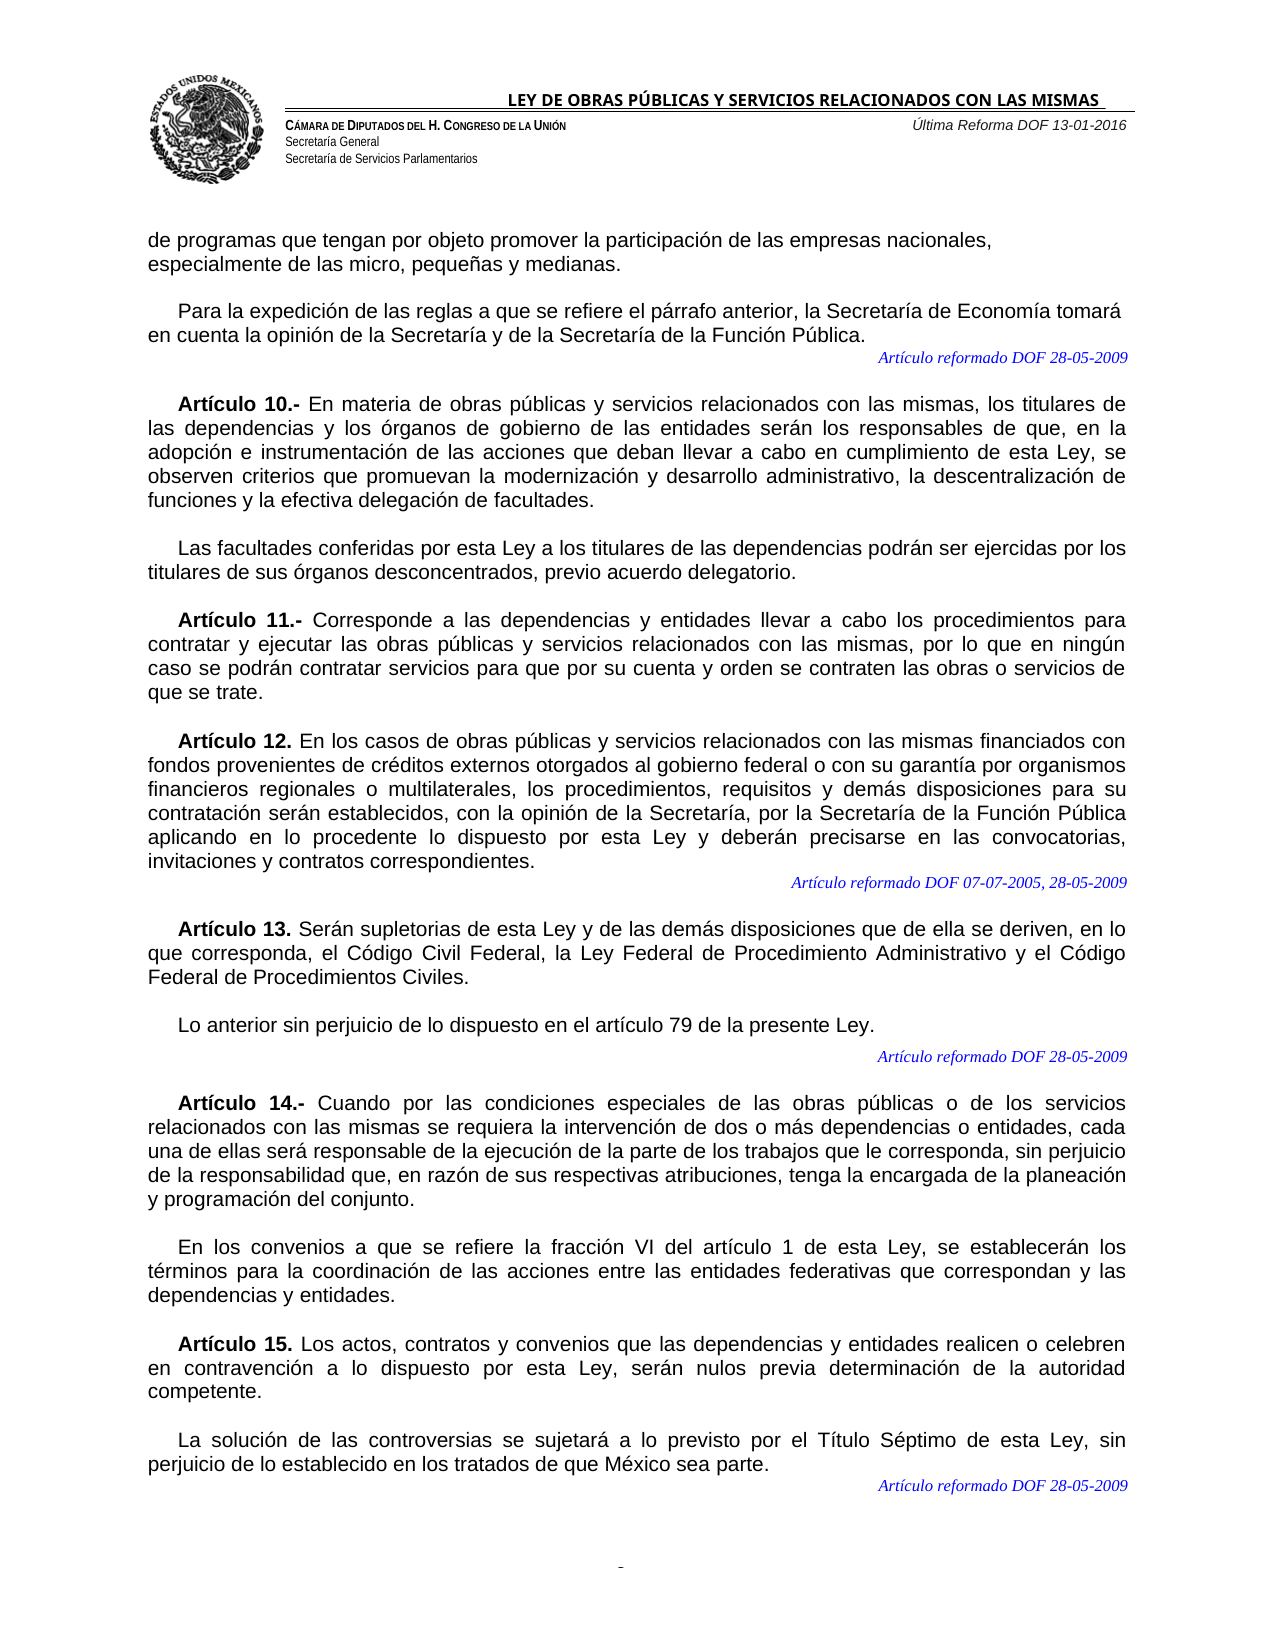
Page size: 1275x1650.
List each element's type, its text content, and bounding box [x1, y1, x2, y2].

text Lo anterior sin perjuicio de lo dispuesto en el artículo 79 de la presente Ley. [178, 1013, 877, 1037]
text Artículo 13. Serán supletorias de esta Ley y de las demás disposiciones que de ella se deriven, en lo que corresponda, el Código Civil Federal, la Ley Federal de Procedimiento Administrativo y el Código Federal de Procedimientos Civiles. [148, 917, 1128, 989]
text Artículo 10.- En materia de obras públicas y servicios relacionados con las mismas, los titulares de las dependencias y los órganos de gobierno de las entidades serán los responsables de que, en la adopción e instrumentación de las acciones que deban llevar a cabo en cumplimiento de esta Ley, se observen criterios que promuevan la modernización y desarrollo administrativo, la descentralización de funciones y la efectiva delegación de facultades. [148, 392, 1128, 511]
text Artículo 14.- Cuando por las condiciones especiales de las obras públicas o de los servicios relacionados con las mismas se requiera la intervención de dos o más dependencias o entidades, cada una de ellas será responsable de la ejecución de la parte de los trabajos que le corresponda, sin perjuicio de la responsabilidad que, en razón de sus respectivas atribuciones, tenga la encargada de la planeación y programación del conjunto. [148, 1091, 1128, 1211]
text Artículo 15. Los actos, contratos y convenios que las dependencias y entidades realicen o celebren en contravención a lo dispuesto por esta Ley, serán nulos previa determinación de la autoridad competente. [148, 1331, 1127, 1403]
picture [149, 75, 264, 184]
text Artículo 11.- Corresponde a las dependencias y entidades llevar a cabo los procedimientos para contratar y ejecutar las obras públicas y servicios relacionados con las mismas, por lo que en ningún caso se podrán contratar servicios para que por su cuenta y orden se contraten las obras o servicios de que se trate. [148, 608, 1128, 704]
text Artículo reformado DOF 07-07-2005, 28-05-2009 [791, 873, 1139, 892]
text Artículo reformado DOF 28-05-2009 [135, 348, 1128, 367]
text Artículo reformado DOF 28-05-2009 [879, 1047, 1139, 1066]
text Artículo 12. En los casos de obras públicas y servicios relacionados con las mismas financiados con fondos provenientes de créditos externos otorgados al gobierno federal o con su garantía por organismos financieros regionales o multilaterales, los procedimientos, requisitos y demás disposiciones para su contratación serán establecidos, con la opinión de la Secretaría, por la Secretaría de la Función Pública aplicando en lo procedente lo dispuesto por esta Ley y deberán precisarse en las convocatorias, invitaciones y contratos correspondientes. [148, 729, 1128, 872]
text de programas que tengan por objeto promover la participación de las empresas nacionales, especialmente de las micro, pequeñas y medianas. [148, 227, 1119, 275]
text Las facultades conferidas por esta Ley a los titulares de las dependencias podrán ser ejercidas por los titulares de sus órganos desconcentrados, previo acuerdo delegatorio. [148, 536, 1127, 583]
text Para la expedición de las reglas a que se refiere el párrafo anterior, la Secretaría de Economía tomará en cuenta la opinión de la Secretaría y de la Secretaría de la Función Pública. [148, 299, 1139, 347]
text Artículo reformado DOF 28-05-2009 [135, 1476, 1128, 1495]
text La solución de las controversias se sujetará a lo previsto por el Título Séptimo de esta Ley, sin perjuicio de lo establecido en los tratados de que México sea parte. [148, 1427, 1128, 1475]
text En los convenios a que se refiere la fracción VI del artículo 1 de esta Ley, se establecerán los términos para la coordinación de las acciones entre las entidades federativas que correspondan y las dependencias y entidades. [148, 1235, 1128, 1307]
